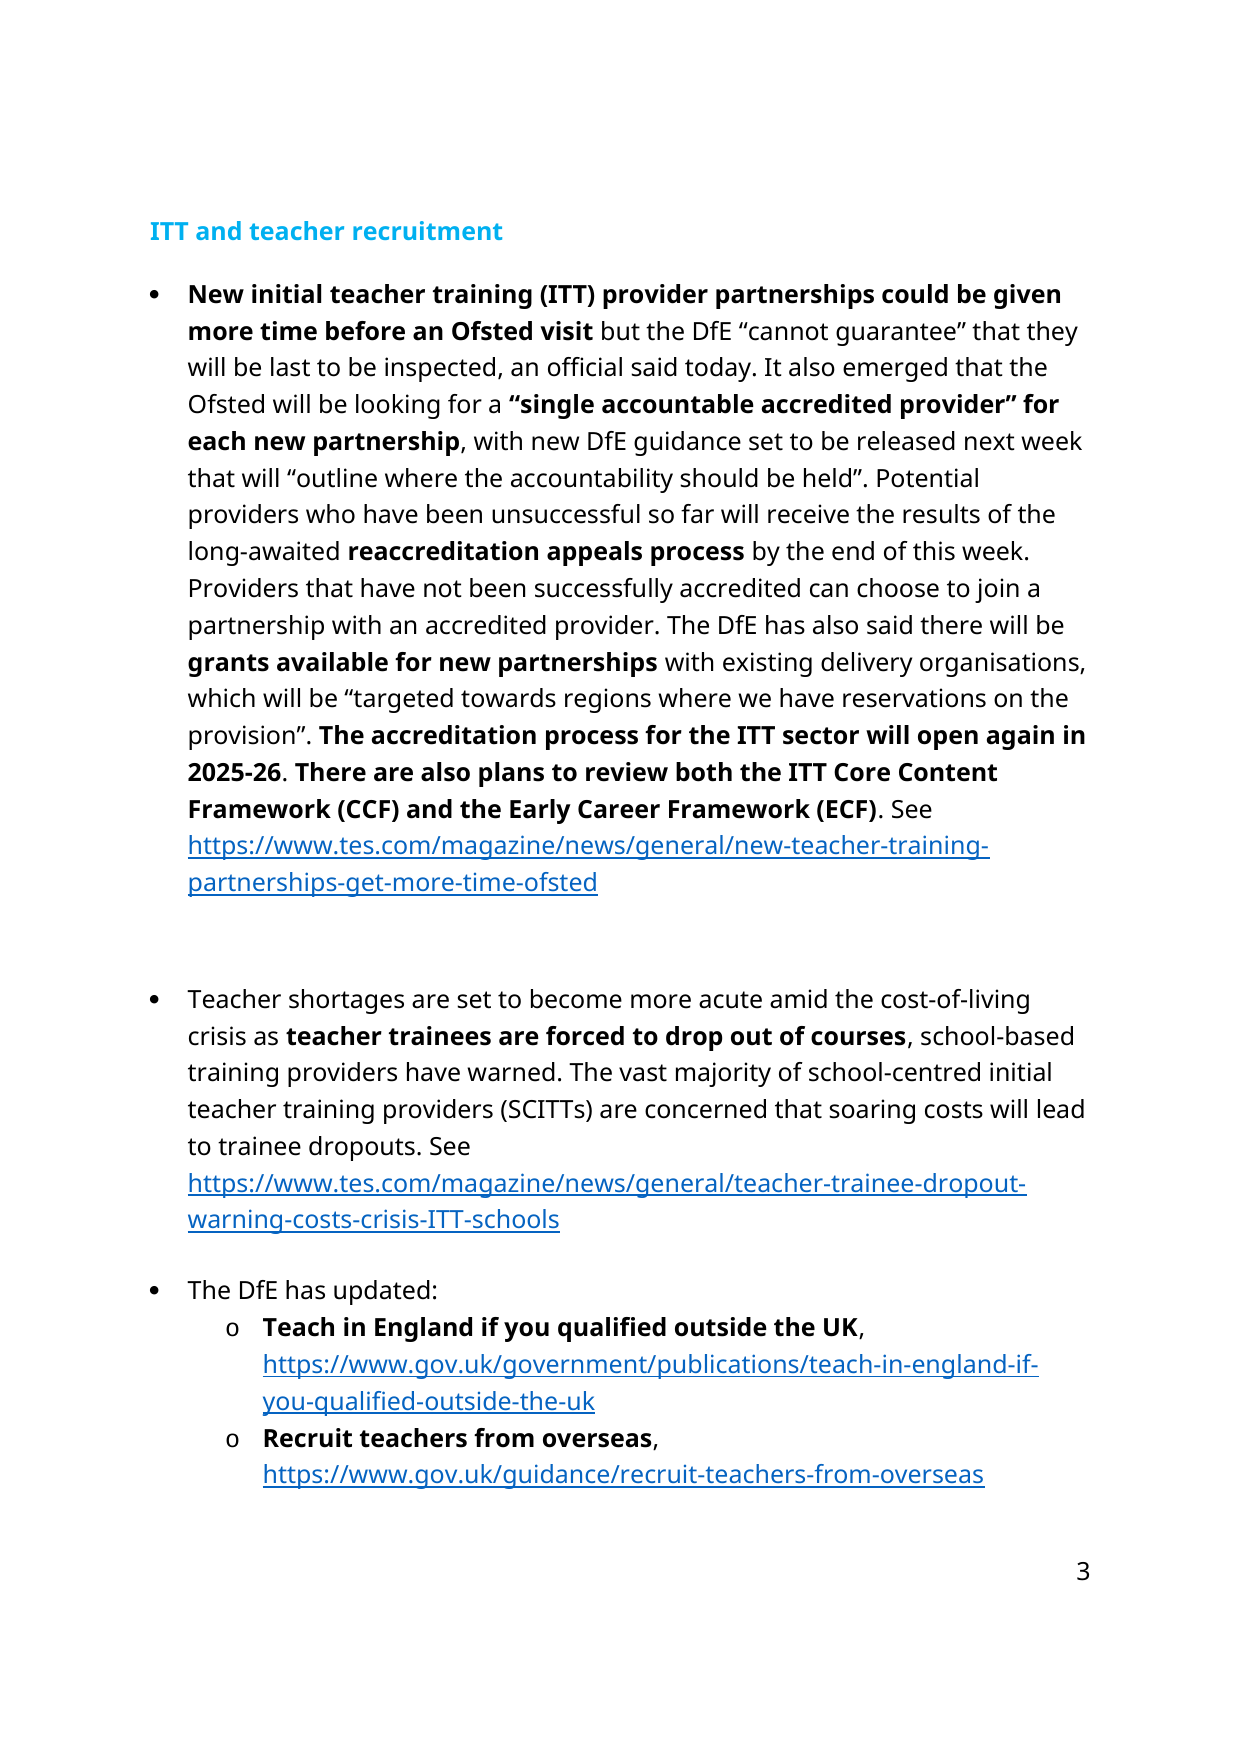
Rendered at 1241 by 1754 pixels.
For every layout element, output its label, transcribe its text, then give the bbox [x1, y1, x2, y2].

list New initial teacher training (ITT) provider partnerships could be given more time before an Ofsted visit but the DfE “cannot guarantee” that they will be last to be inspected, an official said today. It also emerged that the Ofsted will be looking for a “single accountable accredited provider” for each new partnership, with new DfE guidance set to be released next week that will “outline where the accountability should be held”. Potential providers who have been unsuccessful so far will receive the results of the long-awaited reaccreditation appeals process by the end of this week. Providers that have not been successfully accredited can choose to join a partnership with an accredited provider. The DfE has also said there will be grants available for new partnerships with existing delivery organisations, which will be “targeted towards regions where we have reservations on the provision”. The accreditation process for the ITT sector will open again in 2025-26. There are also plans to review both the ITT Core Content Framework (CCF) and the Early Career Framework (ECF). See https://www.tes.com/magazine/news/general/new-teacher-training-partnerships-get-more-time-ofsted [150, 276, 1090, 899]
list Recruit teachers from overseas, https://www.gov.uk/guidance/recruit-teachers-from-overseas [225, 1420, 1090, 1491]
text ITT and teacher recruitment [150, 213, 1090, 247]
list Teach in England if you qualified outside the UK, https://www.gov.uk/government/publications/teach-in-england-if-you-qualified-outside-the-uk [225, 1310, 1090, 1417]
list The DfE has updated: [150, 1273, 1090, 1307]
list Teacher shortages are set to become more acute amid the cost-of-living crisis as teacher trainees are forced to drop out of courses, school-based training providers have warned. The vast majority of school-centred initial teacher training providers (SCITTs) are concerned that soaring costs will lead to trainee dropouts. See https://www.tes.com/magazine/news/general/teacher-trainee-dropout-warning-costs-crisis-ITT-schools [150, 981, 1090, 1236]
